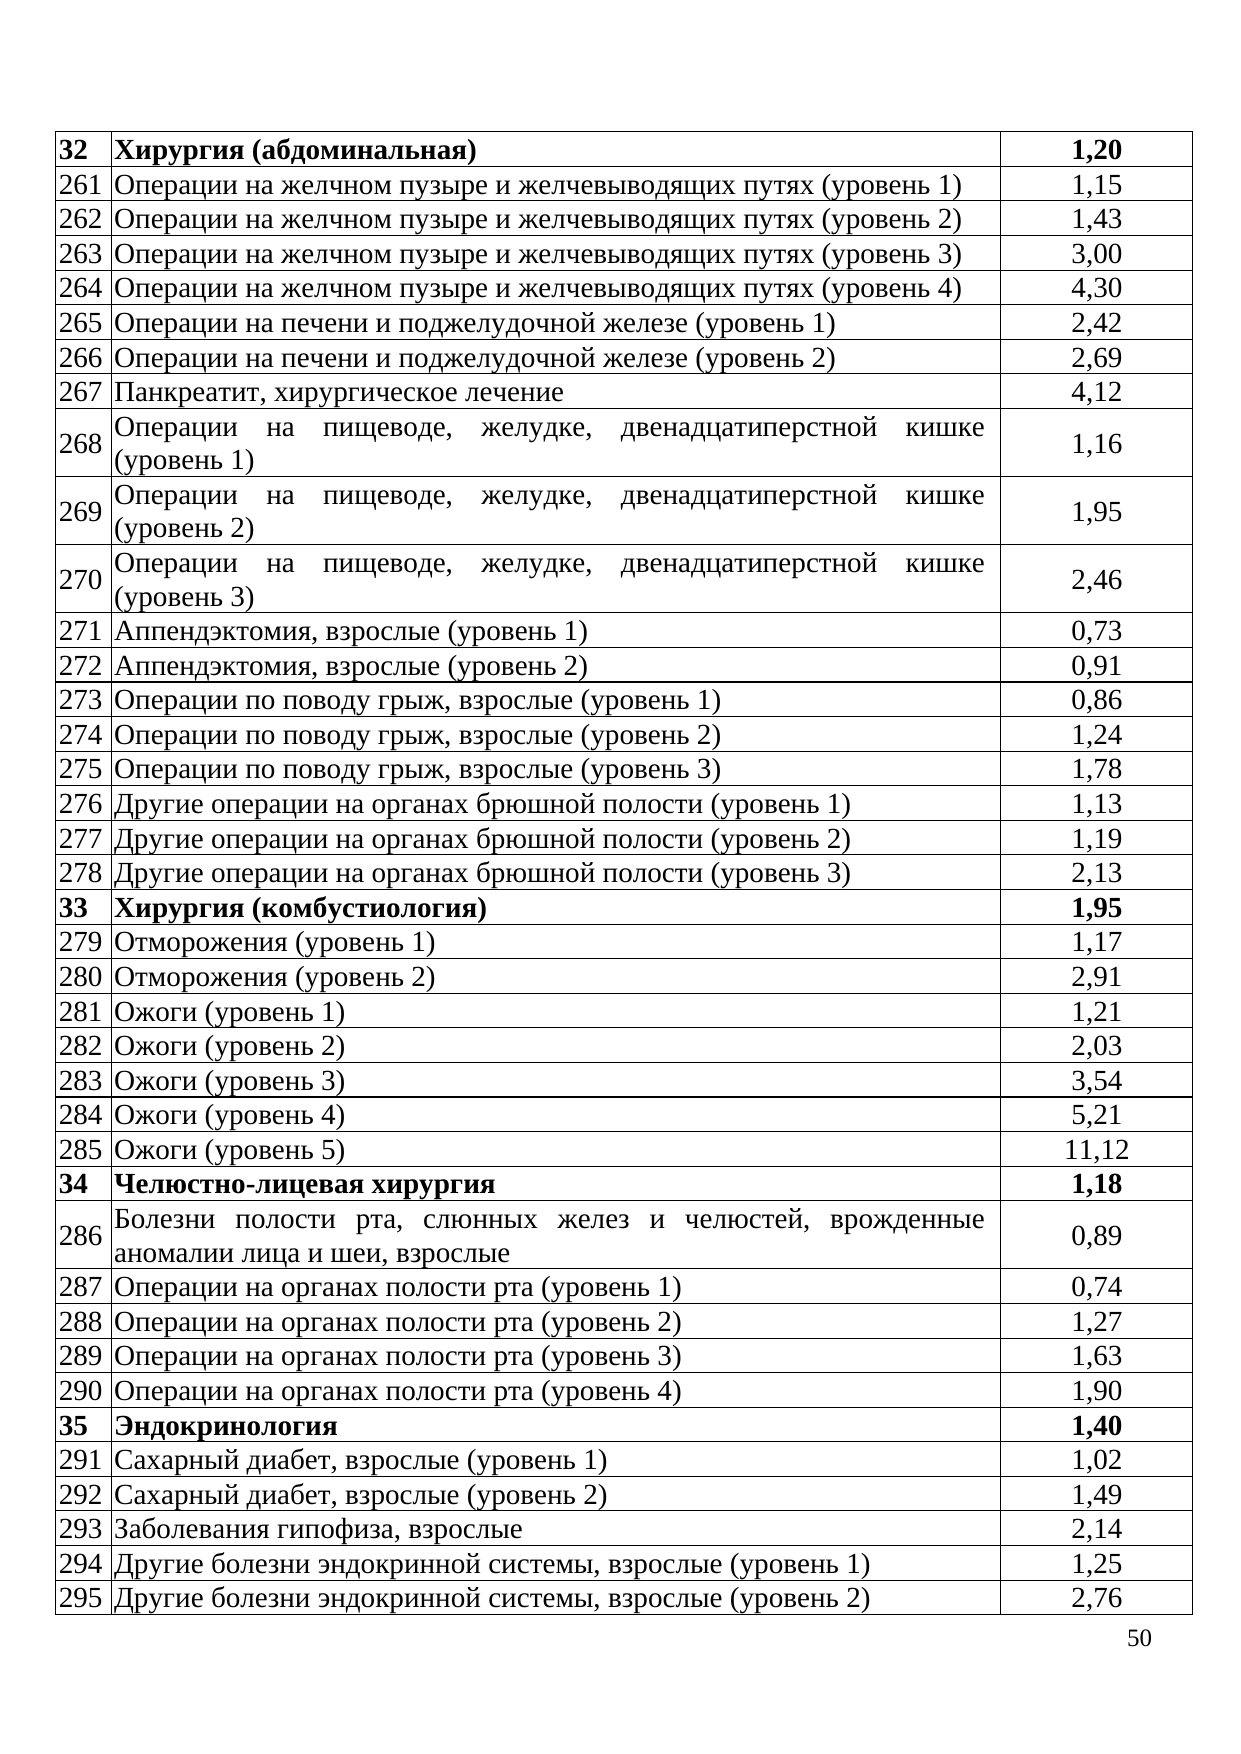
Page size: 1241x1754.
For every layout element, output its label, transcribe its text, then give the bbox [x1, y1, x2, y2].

table_cell 261 [56, 167, 111, 200]
table_cell 281 [56, 994, 111, 1027]
table_cell Ожоги (уровень 4) [112, 1098, 1000, 1131]
table_cell 3,54 [1001, 1063, 1192, 1096]
table_cell Отморожения (уровень 1) [112, 925, 1000, 958]
table_cell 269 [56, 477, 111, 544]
table_cell 2,46 [1001, 545, 1192, 612]
table_cell 275 [56, 752, 111, 785]
table_cell Отморожения (уровень 2) [112, 959, 1000, 993]
table_cell 272 [56, 648, 111, 681]
table_cell Сахарный диабет, взрослые (уровень 1) [112, 1442, 1000, 1476]
table_cell 277 [56, 821, 111, 854]
table_cell 1,63 [1001, 1339, 1192, 1372]
table_cell 2,03 [1001, 1028, 1192, 1062]
table_cell 1,19 [1001, 821, 1192, 854]
table_cell 279 [56, 925, 111, 958]
table_cell 284 [56, 1098, 111, 1131]
table_cell Операции на органах полости рта (уровень 3) [112, 1339, 1000, 1372]
table_cell Ожоги (уровень 1) [112, 994, 1000, 1027]
table_cell 2,69 [1001, 340, 1192, 373]
table_cell Операции на пищеводе, желудке, двенадцатиперстной кишке (уровень 3) [112, 545, 1000, 612]
table_cell 1,20 [1001, 132, 1192, 166]
table_cell 1,49 [1001, 1477, 1192, 1510]
table_cell 1,40 [1001, 1408, 1192, 1441]
table_cell 34 [56, 1167, 111, 1200]
table_cell 33 [56, 890, 111, 923]
table_cell 1,27 [1001, 1304, 1192, 1337]
table_cell 2,91 [1001, 959, 1192, 993]
table_cell 292 [56, 1477, 111, 1510]
table_cell 280 [56, 959, 111, 993]
table_cell 264 [56, 271, 111, 304]
table_cell Операции на органах полости рта (уровень 1) [112, 1269, 1000, 1303]
table_cell 263 [56, 236, 111, 269]
table_cell 285 [56, 1132, 111, 1166]
table_cell 294 [56, 1546, 111, 1579]
table_cell 1,16 [1001, 409, 1192, 476]
table_cell Операции на печени и поджелудочной железе (уровень 2) [112, 340, 1000, 373]
table_cell Операции на печени и поджелудочной железе (уровень 1) [112, 305, 1000, 339]
table_cell Болезни полости рта, слюнных желез и челюстей, врожденные аномалии лица и шеи, взрослые [112, 1201, 1000, 1268]
table_cell 1,13 [1001, 786, 1192, 820]
table_cell 1,02 [1001, 1442, 1192, 1476]
table_cell Челюстно-лицевая хирургия [112, 1167, 1000, 1200]
table_cell 273 [56, 683, 111, 716]
table_cell 1,17 [1001, 925, 1192, 958]
table_cell Сахарный диабет, взрослые (уровень 2) [112, 1477, 1000, 1510]
table_cell Хирургия (абдоминальная) [112, 132, 1000, 166]
table_cell 4,30 [1001, 271, 1192, 304]
table_cell 1,21 [1001, 994, 1192, 1027]
table_cell Ожоги (уровень 2) [112, 1028, 1000, 1062]
table_cell 2,13 [1001, 855, 1192, 889]
table_cell 0,89 [1001, 1201, 1192, 1268]
table_cell Операции на желчном пузыре и желчевыводящих путях (уровень 1) [112, 167, 1000, 200]
table_cell Операции на органах полости рта (уровень 4) [112, 1373, 1000, 1407]
table_cell 293 [56, 1511, 111, 1545]
table_cell 1,95 [1001, 890, 1192, 923]
table_cell Операции по поводу грыж, взрослые (уровень 2) [112, 717, 1000, 751]
table_cell 1,15 [1001, 167, 1192, 200]
table_cell Операции по поводу грыж, взрослые (уровень 1) [112, 683, 1000, 716]
table_cell Ожоги (уровень 3) [112, 1063, 1000, 1096]
table_cell 268 [56, 409, 111, 476]
table_cell Эндокринология [112, 1408, 1000, 1441]
table_cell Операции на пищеводе, желудке, двенадцатиперстной кишке (уровень 1) [112, 409, 1000, 476]
table_cell 266 [56, 340, 111, 373]
table_cell 0,86 [1001, 683, 1192, 716]
table_cell 1,18 [1001, 1167, 1192, 1200]
table_cell 282 [56, 1028, 111, 1062]
table_cell 288 [56, 1304, 111, 1337]
table_cell 2,76 [1001, 1581, 1192, 1614]
table_cell Операции на пищеводе, желудке, двенадцатиперстной кишке (уровень 2) [112, 477, 1000, 544]
table_cell Другие операции на органах брюшной полости (уровень 1) [112, 786, 1000, 820]
table_cell Заболевания гипофиза, взрослые [112, 1511, 1000, 1545]
table_cell 290 [56, 1373, 111, 1407]
table_cell 0,91 [1001, 648, 1192, 681]
table_cell 271 [56, 613, 111, 647]
table_cell 3,00 [1001, 236, 1192, 269]
table_cell 0,74 [1001, 1269, 1192, 1303]
table_cell 286 [56, 1201, 111, 1268]
table_cell 1,95 [1001, 477, 1192, 544]
table_cell 4,12 [1001, 374, 1192, 408]
table_cell 287 [56, 1269, 111, 1303]
table_cell 1,25 [1001, 1546, 1192, 1579]
table_cell 295 [56, 1581, 111, 1614]
table_cell 278 [56, 855, 111, 889]
table_cell Операции на желчном пузыре и желчевыводящих путях (уровень 3) [112, 236, 1000, 269]
table_cell 265 [56, 305, 111, 339]
table_cell 2,42 [1001, 305, 1192, 339]
table_cell Аппендэктомия, взрослые (уровень 2) [112, 648, 1000, 681]
table_cell 32 [56, 132, 111, 166]
table_cell Ожоги (уровень 5) [112, 1132, 1000, 1166]
table_cell 2,14 [1001, 1511, 1192, 1545]
table_cell 1,78 [1001, 752, 1192, 785]
table_cell 11,12 [1001, 1132, 1192, 1166]
table_cell 1,43 [1001, 201, 1192, 235]
table_cell 283 [56, 1063, 111, 1096]
table_cell Хирургия (комбустиология) [112, 890, 1000, 923]
table_cell Другие операции на органах брюшной полости (уровень 3) [112, 855, 1000, 889]
table_cell Операции на желчном пузыре и желчевыводящих путях (уровень 4) [112, 271, 1000, 304]
table_cell 262 [56, 201, 111, 235]
table_cell 0,73 [1001, 613, 1192, 647]
table_cell Операции на органах полости рта (уровень 2) [112, 1304, 1000, 1337]
table_cell 1,24 [1001, 717, 1192, 751]
table_cell Операции на желчном пузыре и желчевыводящих путях (уровень 2) [112, 201, 1000, 235]
table_cell 270 [56, 545, 111, 612]
table_cell Операции по поводу грыж, взрослые (уровень 3) [112, 752, 1000, 785]
table_cell 289 [56, 1339, 111, 1372]
table_cell Другие болезни эндокринной системы, взрослые (уровень 2) [112, 1581, 1000, 1614]
table_cell 5,21 [1001, 1098, 1192, 1131]
table_cell 276 [56, 786, 111, 820]
table_cell 1,90 [1001, 1373, 1192, 1407]
table_cell Другие болезни эндокринной системы, взрослые (уровень 1) [112, 1546, 1000, 1579]
table_cell 274 [56, 717, 111, 751]
table_cell 35 [56, 1408, 111, 1441]
table_cell Аппендэктомия, взрослые (уровень 1) [112, 613, 1000, 647]
table_cell Панкреатит, хирургическое лечение [112, 374, 1000, 408]
table_cell 291 [56, 1442, 111, 1476]
table_cell 267 [56, 374, 111, 408]
table_cell Другие операции на органах брюшной полости (уровень 2) [112, 821, 1000, 854]
